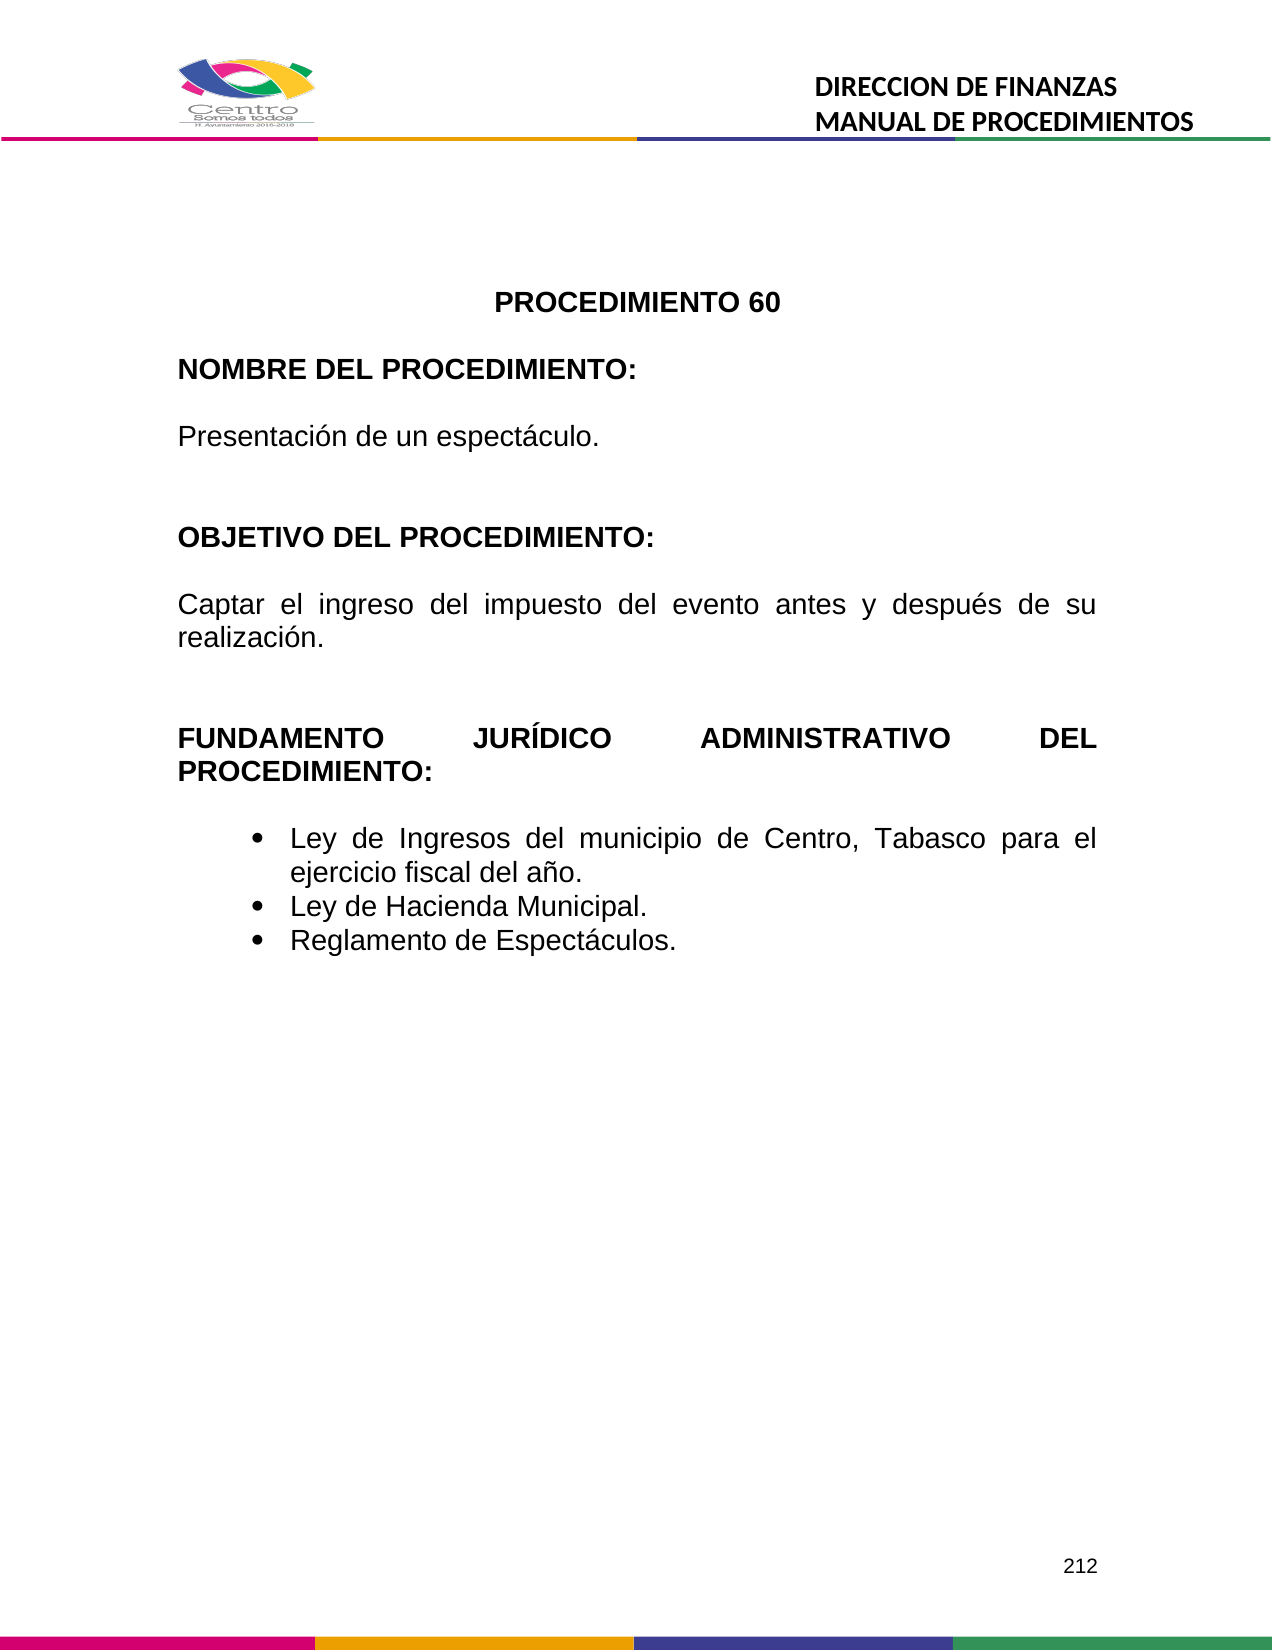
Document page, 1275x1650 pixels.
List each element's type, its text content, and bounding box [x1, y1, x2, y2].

picture [177, 59, 316, 127]
text FUNDAMENTO JURÍDICO ADMINISTRATIVO DEL PROCEDIMIENTO: [177, 721, 1098, 788]
text Presentación de un espectáculo. [177, 419, 1098, 453]
list Ley de Hacienda Municipal. [252, 889, 1098, 923]
list Ley de Ingresos del municipio de Centro, Tabasco para el ejercicio fiscal del año. [252, 822, 1098, 889]
text NOMBRE DEL PROCEDIMIENTO: [177, 352, 1098, 386]
text PROCEDIMIENTO 60 [177, 285, 1098, 318]
list Reglamento de Espectáculos. [252, 923, 1098, 956]
picture [0, 137, 1271, 141]
text OBJETIVO DEL PROCEDIMIENTO: [177, 520, 1098, 553]
text Captar el ingreso del impuesto del evento antes y después de su realización. [177, 587, 1098, 654]
